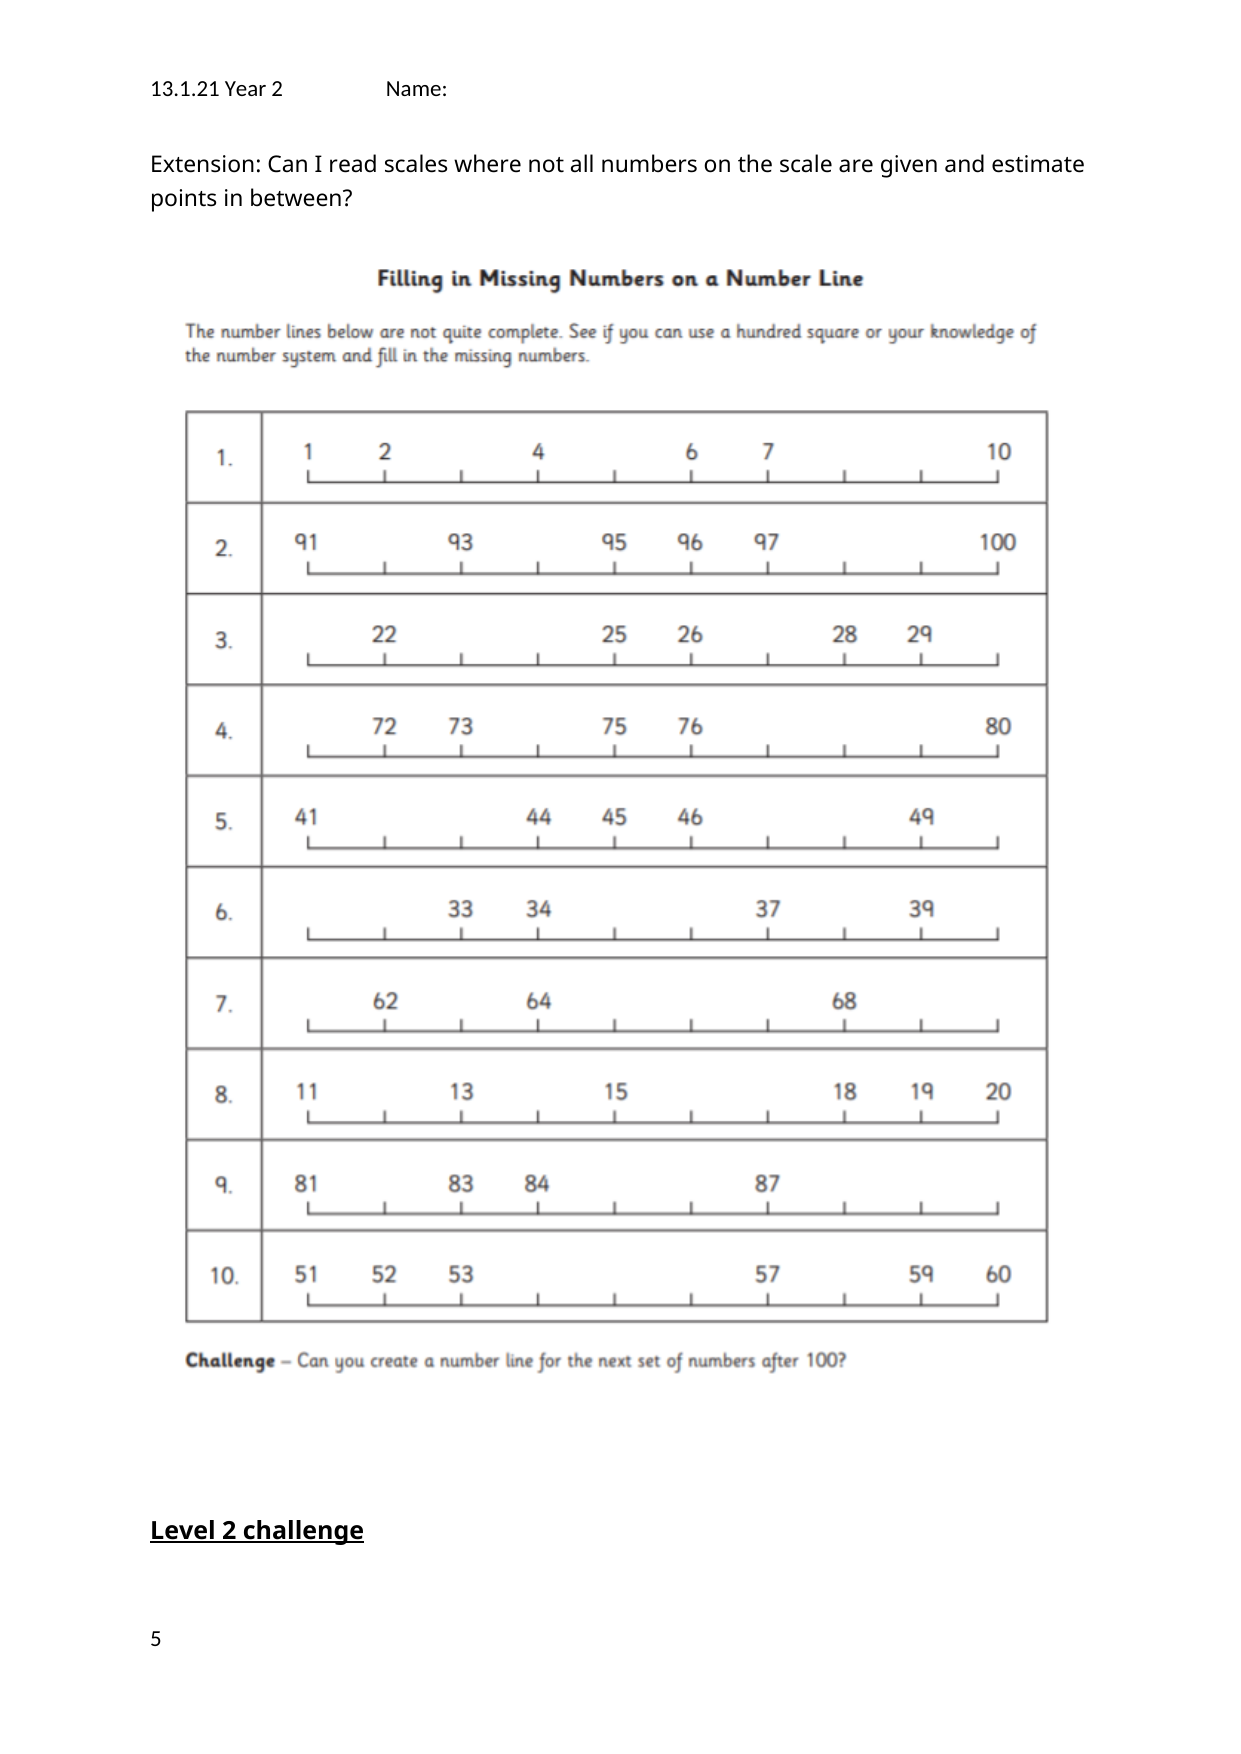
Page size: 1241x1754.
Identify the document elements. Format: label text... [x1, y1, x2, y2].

text Level 2 challenge [150, 1512, 1090, 1547]
picture [150, 231, 1080, 1387]
text Extension: Can I read scales where not all numbers on the scale are given and estimate points in between? [150, 148, 1090, 213]
